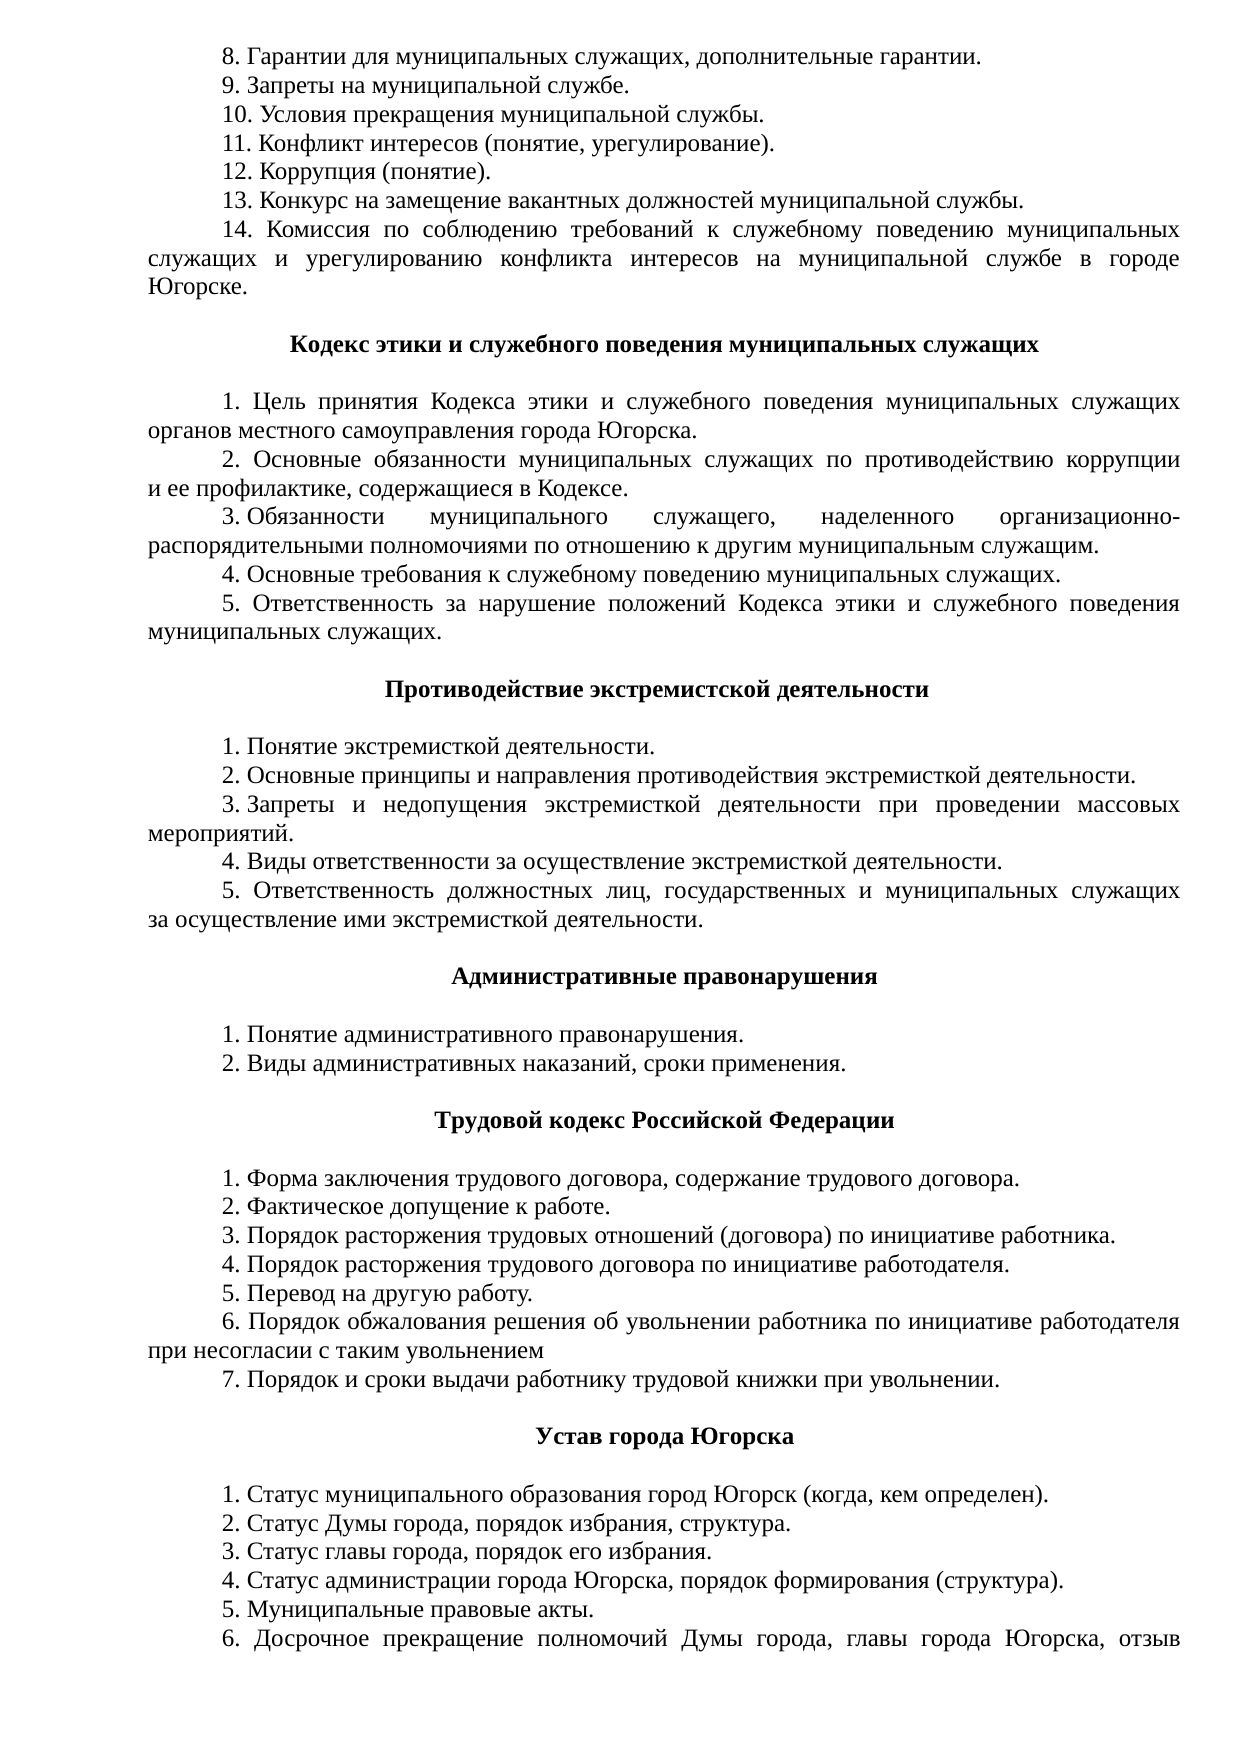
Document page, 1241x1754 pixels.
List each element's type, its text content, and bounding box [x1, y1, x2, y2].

text 4. Порядок расторжения трудового договора по инициативе работодателя. [148, 1249, 1181, 1278]
text 13. Конкурс на замещение вакантных должностей муниципальной службы. [148, 185, 1181, 214]
text 10. Условия прекращения муниципальной службы. [148, 99, 1181, 128]
text 3. Порядок расторжения трудовых отношений (договора) по инициативе работника. [148, 1220, 1181, 1249]
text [148, 1623, 1181, 1651]
text 4. Статус администрации города Югорска, порядок формирования (структура). [148, 1565, 1181, 1594]
text 11. Конфликт интересов (понятие, урегулирование). [148, 128, 1181, 156]
text 2. Основные обязанности муниципальных служащих по противодействию коррупции и ее профилактике, содержащиеся в Кодексе. [148, 444, 1181, 501]
text 2. Фактическое допущение к работе. [148, 1191, 1181, 1220]
text 4. Виды ответственности за осуществление экстремисткой деятельности. [148, 846, 1181, 875]
text 1. Статус муниципального образования город Югорск (когда, кем определен). [148, 1479, 1181, 1508]
text 1. Понятие экстремисткой деятельности. [148, 731, 1181, 760]
text Кодекс этики и служебного поведения муниципальных служащих [148, 329, 1181, 358]
text 1. Форма заключения трудового договора, содержание трудового договора. [148, 1163, 1181, 1191]
text Трудовой кодекс Российской Федерации [148, 1105, 1181, 1134]
text 6. Порядок обжалования решения об увольнении работника по инициативе работодателя при несогласии с таким увольнением [148, 1306, 1181, 1364]
text 9. Запреты на муниципальной службе. [148, 70, 1181, 99]
text 2. Виды административных наказаний, сроки применения. [148, 1048, 1181, 1076]
text 8. Гарантии для муниципальных служащих, дополнительные гарантии. [148, 41, 1181, 70]
text 3. Статус главы города, порядок его избрания. [148, 1536, 1181, 1565]
text 3. Запреты и недопущения экстремисткой деятельности при проведении массовых мероприятий. [148, 789, 1181, 846]
text 2. Статус Думы города, порядок избрания, структура. [148, 1508, 1181, 1536]
text 2. Основные принципы и направления противодействия экстремисткой деятельности. [148, 760, 1181, 789]
text Устав города Югорска [148, 1421, 1181, 1450]
text 3. Обязанности муниципального служащего, наделенного организационно-распорядительными полномочиями по отношению к другим муниципальным служащим. [148, 501, 1181, 559]
text 7. Порядок и сроки выдачи работнику трудовой книжки при увольнении. [148, 1364, 1181, 1393]
text Противодействие экстремистской деятельности [133, 674, 1181, 703]
text 4. Основные требования к служебному поведению муниципальных служащих. [148, 559, 1181, 588]
text Административные правонарушения [148, 961, 1181, 990]
text 14. Комиссия по соблюдению требований к служебному поведению муниципальных служащих и урегулированию конфликта интересов на муниципальной службе в городе Югорске. [148, 214, 1181, 300]
text 5. Ответственность за нарушение положений Кодекса этики и служебного поведения муниципальных служащих. [148, 588, 1181, 645]
text 5. Ответственность должностных лиц, государственных и муниципальных служащих за осуществление ими экстремисткой деятельности. [148, 875, 1181, 933]
text 5. Перевод на другую работу. [148, 1278, 1181, 1306]
text 12. Коррупция (понятие). [148, 156, 1181, 185]
text 1. Понятие административного правонарушения. [148, 1019, 1181, 1048]
text 1. Цель принятия Кодекса этики и служебного поведения муниципальных служащих органов местного самоуправления города Югорска. [148, 386, 1181, 444]
text 5. Муниципальные правовые акты. [148, 1594, 1181, 1623]
